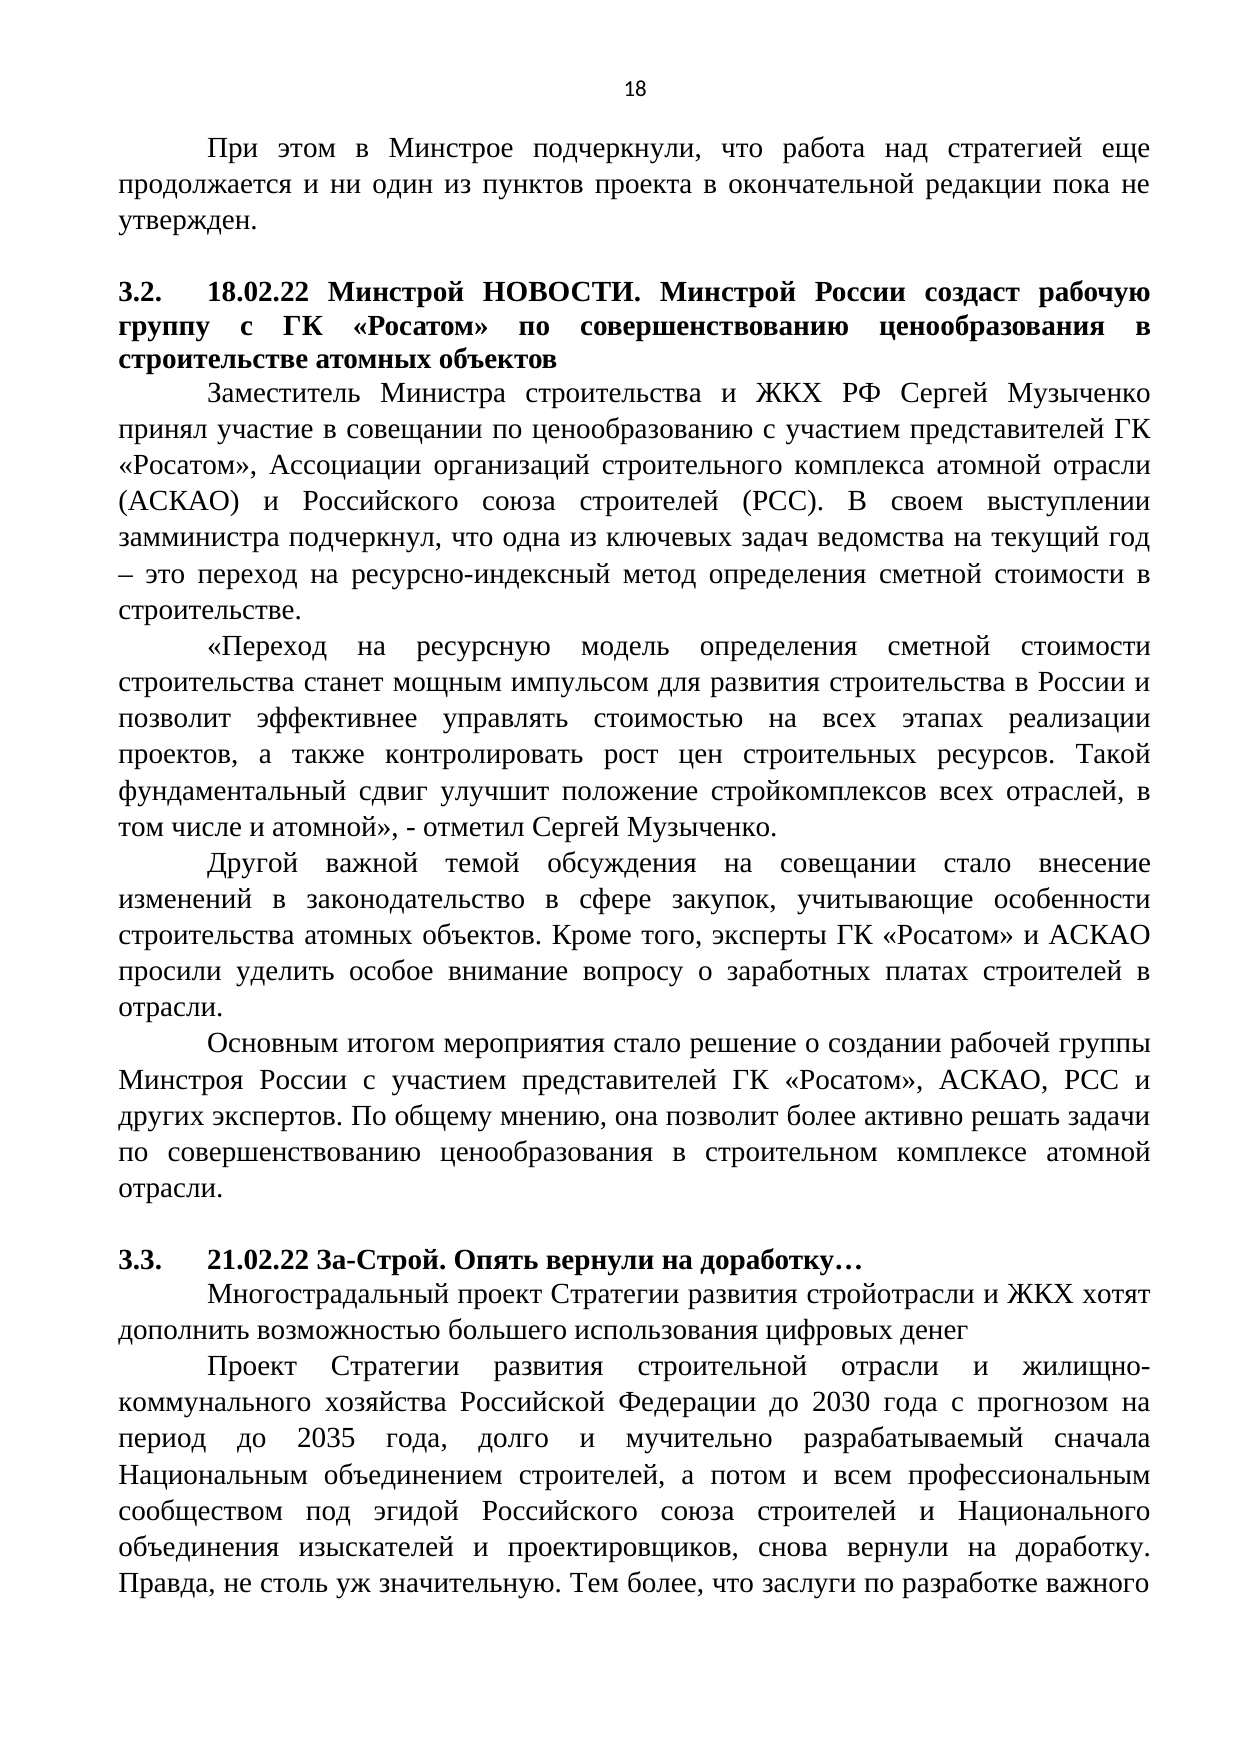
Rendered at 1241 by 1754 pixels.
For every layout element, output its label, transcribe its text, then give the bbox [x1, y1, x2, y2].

text Основным итогом мероприятия стало решение о создании рабочей группы Минстроя России с участием представителей ГК «Росатом», АСКАО, РСС и других экспертов. По общему мнению, она позволит более активно решать задачи по совершенствованию ценообразования в строительном комплексе атомной отрасли. [118, 1026, 1152, 1204]
text «Переход на ресурсную модель определения сметной стоимости строительства станет мощным импульсом для развития строительства в России и позволит эффективнее управлять стоимостью на всех этапах реализации проектов, а также контролировать рост цен строительных ресурсов. Такой фундаментальный сдвиг улучшит положение стройкомплексов всех отраслей, в том числе и атомной», - отметил Сергей Музыченко. [118, 628, 1152, 842]
text Заместитель Министра строительства и ЖКХ РФ Сергей Музыченко принял участие в совещании по ценообразованию с участием представителей ГК «Росатом», Ассоциации организаций строительного комплекса атомной отрасли (АСКАО) и Российского союза строителей (РСС). В своем выступлении замминистра подчеркнул, что одна из ключевых задач ведомства на текущий год – это переход на ресурсно-индексный метод определения сметной стоимости в строительстве. [118, 375, 1152, 625]
text Другой важной темой обсуждения на совещании стало внесение изменений в законодательство в сфере закупок, учитывающие особенности строительства атомных объектов. Кроме того, эксперты ГК «Росатом» и АСКАО просили уделить особое внимание вопросу о заработных платах строителей в отрасли. [118, 845, 1152, 1023]
text При этом в Минстрое подчеркнули, что работа над стратегией еще продолжается и ни один из пунктов проекта в окончательной редакции пока не утвержден. [118, 130, 1152, 236]
subtitle 21.02.22 За-Строй. Опять вернули на доработку… [118, 1242, 1152, 1276]
text Многострадальный проект Стратегии развития стройотрасли и ЖКХ хотят дополнить возможностью большего использования цифровых денег [118, 1276, 1152, 1346]
subtitle 18.02.22 Минстрой НОВОСТИ. Минстрой России создаст рабочую группу с ГК «Росатом» по совершенствованию ценообразования в строительстве атомных объектов [118, 274, 1152, 375]
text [118, 1348, 1152, 1599]
